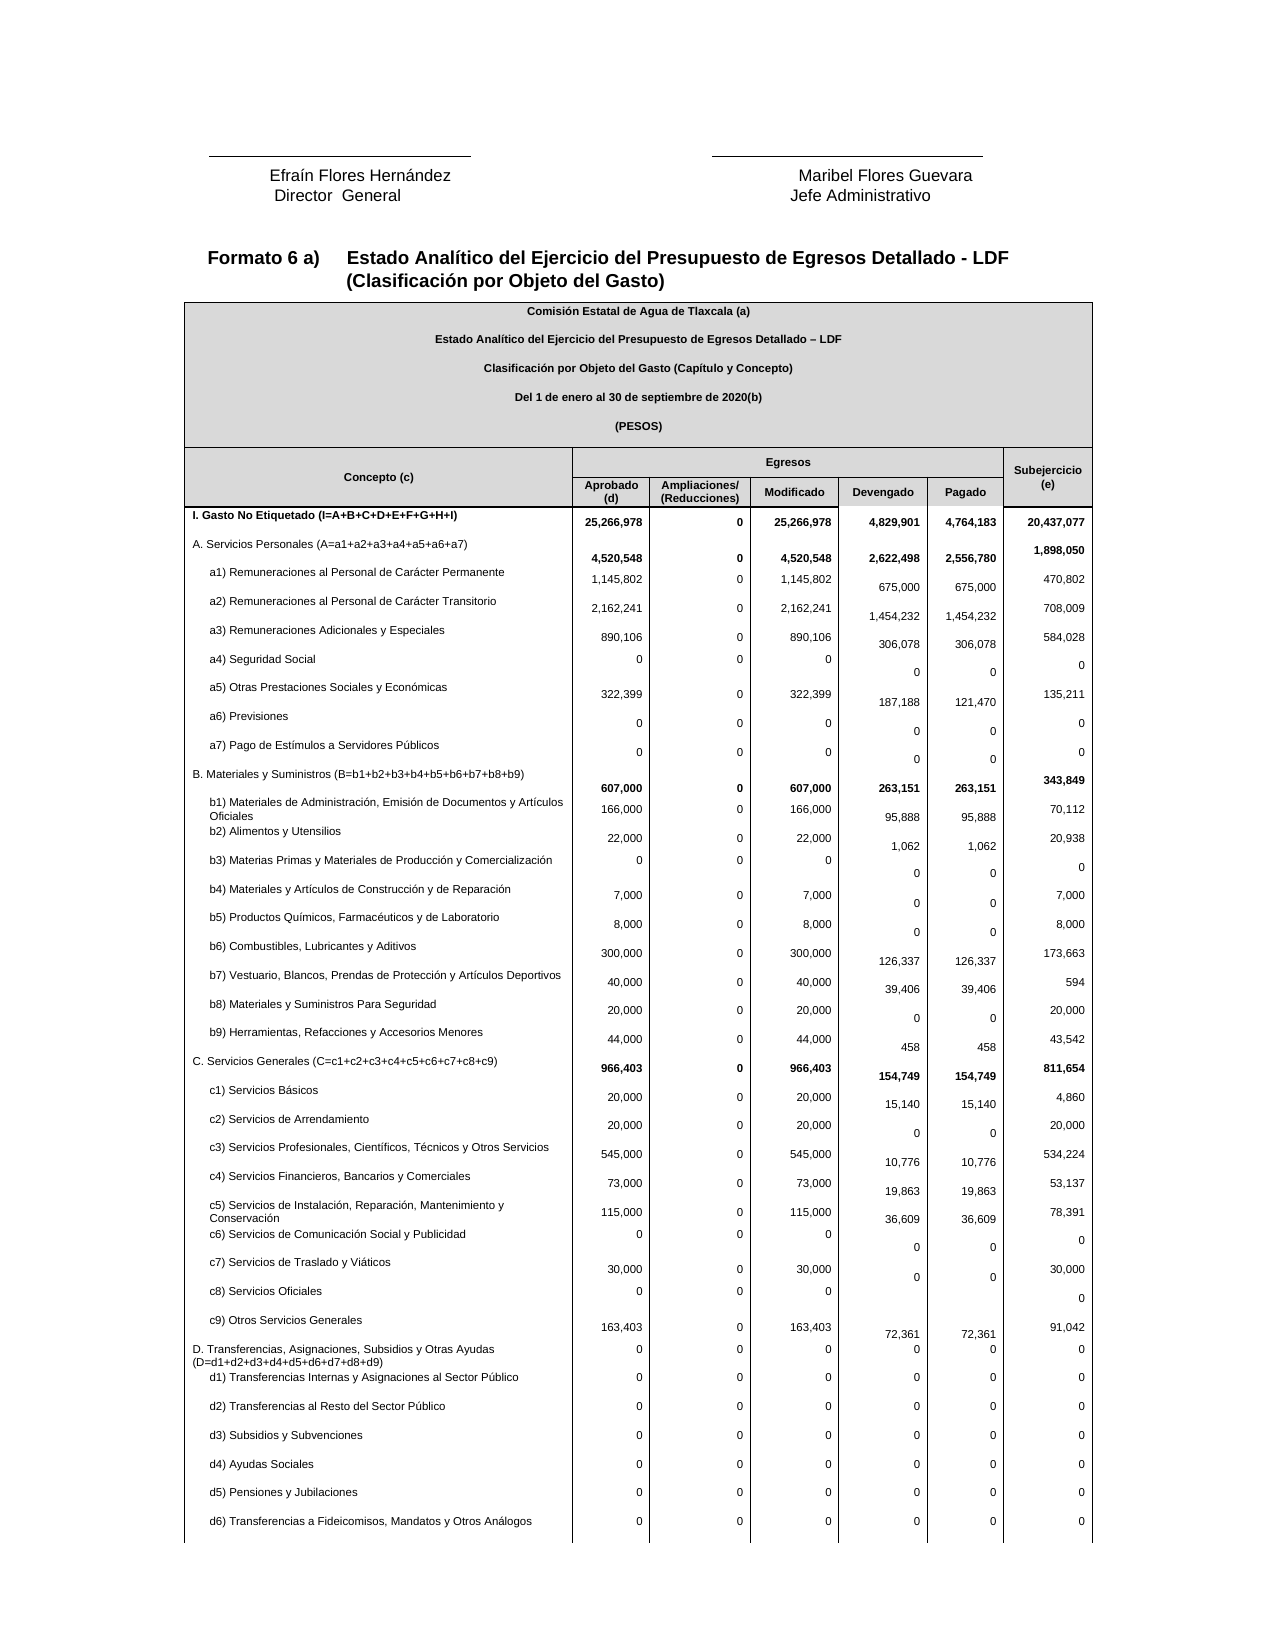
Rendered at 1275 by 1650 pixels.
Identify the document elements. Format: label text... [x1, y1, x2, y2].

table_cell 0 [650, 565, 750, 594]
table_cell 163,403 [573, 1313, 649, 1341]
table_cell 1,062 [928, 824, 1003, 852]
table_cell 1,454,232 [839, 594, 927, 622]
table_cell 0 [650, 1456, 750, 1485]
table_cell 0 [928, 1485, 1003, 1514]
table_cell 39,406 [839, 968, 927, 996]
table_cell 166,000 [751, 795, 838, 824]
table_cell 0 [573, 1370, 649, 1399]
table_cell Modificado [751, 478, 838, 506]
table_cell 0 [1004, 1284, 1092, 1312]
table_cell 95,888 [839, 795, 927, 824]
table_cell 0 [650, 881, 750, 910]
table_cell 322,399 [573, 680, 649, 709]
table_cell 154,749 [839, 1054, 927, 1082]
table_cell b4) Materiales y Artículos de Construcción y de Reparación [202, 881, 572, 910]
table_cell 126,337 [928, 939, 1003, 967]
table_cell 0 [650, 680, 750, 709]
table_cell 811,654 [1004, 1054, 1092, 1082]
table_cell 0 [751, 1399, 838, 1427]
table_cell 0 [650, 1284, 750, 1312]
table_cell 584,028 [1004, 623, 1092, 651]
table_cell 40,000 [751, 968, 838, 996]
table_cell 0 [751, 651, 838, 680]
table_cell 0 [650, 795, 750, 824]
table_cell 0 [751, 1226, 838, 1255]
table_cell 0 [1004, 709, 1092, 737]
table_cell 0 [650, 709, 750, 737]
table_cell 20,938 [1004, 824, 1092, 852]
table_cell 0 [928, 1428, 1003, 1456]
table_cell 0 [928, 1456, 1003, 1485]
table_cell b8) Materiales y Suministros Para Seguridad [202, 996, 572, 1025]
table_cell 0 [650, 1054, 750, 1082]
table_cell 135,211 [1004, 680, 1092, 709]
table_cell c9) Otros Servicios Generales [202, 1313, 572, 1341]
table_cell 0 [839, 1428, 927, 1456]
table_cell I. Gasto No Etiquetado (I=A+B+C+D+E+F+G+H+I) [185, 508, 572, 536]
table_cell [185, 910, 202, 939]
table_cell B. Materiales y Suministros (B=b1+b2+b3+b4+b5+b6+b7+b8+b9) [185, 766, 572, 795]
table_cell 0 [650, 1255, 750, 1284]
table_cell 0 [839, 651, 927, 680]
table_cell 73,000 [573, 1169, 649, 1197]
table_cell 39,406 [928, 968, 1003, 996]
table_cell [185, 1255, 202, 1284]
table_cell 0 [650, 508, 750, 536]
table_cell 0 [1004, 738, 1092, 766]
table_cell 53,137 [1004, 1169, 1092, 1197]
table_cell 91,042 [1004, 1313, 1092, 1341]
table_cell [185, 1399, 202, 1427]
table_cell 263,151 [839, 766, 927, 795]
table_cell 0 [928, 1111, 1003, 1140]
table_cell 0 [650, 766, 750, 795]
table_cell 0 [839, 1485, 927, 1514]
table_cell 0 [573, 709, 649, 737]
table_cell c3) Servicios Profesionales, Científicos, Técnicos y Otros Servicios [202, 1140, 572, 1169]
table_cell 0 [928, 910, 1003, 939]
table_cell 0 [573, 1399, 649, 1427]
table_cell 1,145,802 [751, 565, 838, 594]
table_cell 8,000 [573, 910, 649, 939]
table_cell b6) Combustibles, Lubricantes y Aditivos [202, 939, 572, 967]
table_cell [185, 1169, 202, 1197]
table_cell b3) Materias Primas y Materiales de Producción y Comercialización [202, 853, 572, 881]
table_cell [928, 1284, 1003, 1312]
table_cell 0 [573, 1226, 649, 1255]
table_cell 0 [751, 1341, 838, 1370]
table_cell 0 [1004, 1341, 1092, 1370]
table_cell d2) Transferencias al Resto del Sector Público [202, 1399, 572, 1427]
table_cell 0 [650, 1514, 750, 1542]
table_cell 0 [573, 1341, 649, 1370]
table_cell 0 [751, 738, 838, 766]
table_cell 2,556,780 [928, 536, 1003, 565]
table_cell 8,000 [751, 910, 838, 939]
table_cell 8,000 [1004, 910, 1092, 939]
table_cell A. Servicios Personales (A=a1+a2+a3+a4+a5+a6+a7) [185, 536, 572, 565]
table_cell 0 [573, 1428, 649, 1456]
table_cell 126,337 [839, 939, 927, 967]
table_cell 534,224 [1004, 1140, 1092, 1169]
table_cell 10,776 [839, 1140, 927, 1169]
table_cell Aprobado (d) [573, 478, 649, 506]
table_cell [185, 824, 202, 852]
table_cell Pagado [928, 478, 1003, 506]
table_cell 607,000 [573, 766, 649, 795]
table_cell 154,749 [928, 1054, 1003, 1082]
table_cell [185, 651, 202, 680]
table_cell a7) Pago de Estímulos a Servidores Públicos [202, 738, 572, 766]
table_cell a6) Previsiones [202, 709, 572, 737]
table_cell Subejercicio (e) [1004, 448, 1092, 506]
table_cell [185, 795, 202, 824]
table_cell 72,361 [928, 1313, 1003, 1341]
table_cell 0 [650, 910, 750, 939]
table_cell 0 [839, 881, 927, 910]
table_cell [185, 709, 202, 737]
table_cell 300,000 [751, 939, 838, 967]
table_cell 0 [650, 1198, 750, 1226]
table_cell 0 [839, 1341, 927, 1370]
table_cell 20,437,077 [1004, 508, 1092, 536]
table_cell c5) Servicios de Instalación, Reparación, Mantenimiento y Conservación [202, 1198, 572, 1226]
table_cell 2,622,498 [839, 536, 927, 565]
table_cell 0 [839, 996, 927, 1025]
table_cell [185, 881, 202, 910]
table_cell [185, 1226, 202, 1255]
table_cell 1,898,050 [1004, 536, 1092, 565]
table_cell 300,000 [573, 939, 649, 967]
table_cell 0 [650, 738, 750, 766]
table_cell 306,078 [928, 623, 1003, 651]
text Formato 6 a) Estado Analítico del Ejercicio del Presupuesto de Egresos Detallado - LDF [207, 247, 1098, 269]
table_cell [185, 1456, 202, 1485]
table_cell 78,391 [1004, 1198, 1092, 1226]
table_cell 7,000 [751, 881, 838, 910]
table_cell 20,000 [751, 996, 838, 1025]
table_cell 4,520,548 [573, 536, 649, 565]
table_cell [185, 1025, 202, 1054]
table_cell 0 [650, 1025, 750, 1054]
table_cell 0 [928, 1226, 1003, 1255]
table_header Comisión Estatal de Agua de Tlaxcala (a) [185, 303, 1092, 332]
table_cell Clasificación por Objeto del Gasto (Capítulo y Concepto) [185, 361, 1092, 389]
table_cell 30,000 [573, 1255, 649, 1284]
table_cell 20,000 [1004, 1111, 1092, 1140]
text (Clasificación por Objeto del Gasto) [207, 269, 1098, 292]
table_cell 594 [1004, 968, 1092, 996]
table_cell 20,000 [751, 1083, 838, 1111]
table_cell 0 [650, 996, 750, 1025]
table_cell [185, 1140, 202, 1169]
table_cell 44,000 [573, 1025, 649, 1054]
table_cell 0 [650, 1169, 750, 1197]
table_cell 0 [650, 939, 750, 967]
table_cell 322,399 [751, 680, 838, 709]
table_cell 4,520,548 [751, 536, 838, 565]
table_cell 7,000 [1004, 881, 1092, 910]
table_cell [185, 1370, 202, 1399]
table_cell Devengado [839, 478, 927, 506]
table_cell 19,863 [928, 1169, 1003, 1197]
table_cell 0 [751, 1456, 838, 1485]
table_cell [185, 1284, 202, 1312]
table_cell [185, 680, 202, 709]
table_cell 0 [928, 881, 1003, 910]
table_cell 22,000 [751, 824, 838, 852]
table_cell 0 [751, 853, 838, 881]
table_cell d4) Ayudas Sociales [202, 1456, 572, 1485]
table_cell 25,266,978 [751, 508, 838, 536]
table_cell Concepto (c) [185, 448, 572, 506]
table_cell 0 [751, 1514, 838, 1542]
table_cell a2) Remuneraciones al Personal de Carácter Transitorio [202, 594, 572, 622]
table_cell [185, 853, 202, 881]
table_cell b1) Materiales de Administración, Emisión de Documentos y Artículos Oficiales [202, 795, 572, 824]
table_cell 121,470 [928, 680, 1003, 709]
table_cell b7) Vestuario, Blancos, Prendas de Protección y Artículos Deportivos [202, 968, 572, 996]
table_cell 0 [839, 853, 927, 881]
table_cell 0 [751, 1284, 838, 1312]
table_cell 0 [839, 1514, 927, 1542]
table_cell c1) Servicios Básicos [202, 1083, 572, 1111]
table_cell 10,776 [928, 1140, 1003, 1169]
table_cell 0 [839, 1255, 927, 1284]
table_cell 2,162,241 [751, 594, 838, 622]
table_cell 0 [650, 1313, 750, 1341]
table_cell 966,403 [573, 1054, 649, 1082]
table_cell 30,000 [751, 1255, 838, 1284]
table_cell 20,000 [573, 996, 649, 1025]
table_cell 0 [650, 623, 750, 651]
table_cell 0 [1004, 1456, 1092, 1485]
table_cell 890,106 [573, 623, 649, 651]
table_cell 0 [1004, 853, 1092, 881]
table_cell 0 [928, 738, 1003, 766]
table_cell b2) Alimentos y Utensilios [202, 824, 572, 852]
table_cell c7) Servicios de Traslado y Viáticos [202, 1255, 572, 1284]
table_cell 0 [839, 738, 927, 766]
table_cell Del 1 de enero al 30 de septiembre de 2020(b) [185, 389, 1092, 418]
table_cell 20,000 [751, 1111, 838, 1140]
table_cell 0 [928, 1255, 1003, 1284]
table_cell 0 [839, 1399, 927, 1427]
table_cell 0 [1004, 1399, 1092, 1427]
table_cell 43,542 [1004, 1025, 1092, 1054]
table_cell 15,140 [839, 1083, 927, 1111]
table_cell 173,663 [1004, 939, 1092, 967]
table_cell 0 [650, 651, 750, 680]
table_cell 0 [839, 910, 927, 939]
table_cell a3) Remuneraciones Adicionales y Especiales [202, 623, 572, 651]
table_cell 675,000 [928, 565, 1003, 594]
table_cell 1,454,232 [928, 594, 1003, 622]
table_cell 0 [839, 709, 927, 737]
table_cell 0 [650, 853, 750, 881]
table_cell 0 [573, 738, 649, 766]
table_cell 115,000 [573, 1198, 649, 1226]
table_cell 36,609 [839, 1198, 927, 1226]
table_cell 0 [650, 594, 750, 622]
table_cell 0 [928, 1514, 1003, 1542]
table_cell 0 [650, 1140, 750, 1169]
table_cell b9) Herramientas, Refacciones y Accesorios Menores [202, 1025, 572, 1054]
table_cell D. Transferencias, Asignaciones, Subsidios y Otras Ayudas (D=d1+d2+d3+d4+d5+d6+d7+d8+d9) [185, 1341, 572, 1370]
table_cell 0 [573, 651, 649, 680]
table_cell 306,078 [839, 623, 927, 651]
table_cell 0 [573, 1485, 649, 1514]
table_cell Ampliaciones/ (Reducciones) [650, 478, 750, 506]
table_cell 0 [751, 709, 838, 737]
table_cell 163,403 [751, 1313, 838, 1341]
table_cell [185, 623, 202, 651]
table_cell 470,802 [1004, 565, 1092, 594]
table_cell 44,000 [751, 1025, 838, 1054]
table_cell 95,888 [928, 795, 1003, 824]
table_cell 25,266,978 [573, 508, 649, 536]
table_cell 22,000 [573, 824, 649, 852]
table_cell 675,000 [839, 565, 927, 594]
table_cell c8) Servicios Oficiales [202, 1284, 572, 1312]
table_cell 0 [650, 1370, 750, 1399]
table_cell 0 [751, 1428, 838, 1456]
table_cell b5) Productos Químicos, Farmacéuticos y de Laboratorio [202, 910, 572, 939]
table_cell [185, 594, 202, 622]
table_cell 30,000 [1004, 1255, 1092, 1284]
table_cell [185, 1428, 202, 1456]
table_cell 72,361 [839, 1313, 927, 1341]
table_cell 1,145,802 [573, 565, 649, 594]
table_cell [185, 1485, 202, 1514]
table_cell 966,403 [751, 1054, 838, 1082]
table_cell [185, 565, 202, 594]
table_cell 0 [751, 1370, 838, 1399]
table_cell 20,000 [573, 1083, 649, 1111]
table_cell 15,140 [928, 1083, 1003, 1111]
table_cell d6) Transferencias a Fideicomisos, Mandatos y Otros Análogos [202, 1514, 572, 1542]
table_cell 73,000 [751, 1169, 838, 1197]
table_cell 115,000 [751, 1198, 838, 1226]
table_cell 0 [650, 1083, 750, 1111]
table_cell 0 [650, 1111, 750, 1140]
table_cell 0 [1004, 1226, 1092, 1255]
table_cell 0 [1004, 1370, 1092, 1399]
table_cell 0 [1004, 1428, 1092, 1456]
table_cell 890,106 [751, 623, 838, 651]
table_cell 0 [573, 853, 649, 881]
table_cell 263,151 [928, 766, 1003, 795]
table_cell [185, 996, 202, 1025]
table_cell 0 [573, 1514, 649, 1542]
table_cell [185, 1514, 202, 1542]
table_cell a1) Remuneraciones al Personal de Carácter Permanente [202, 565, 572, 594]
table_cell 0 [928, 709, 1003, 737]
table_cell 36,609 [928, 1198, 1003, 1226]
table_cell (PESOS) [185, 418, 1092, 447]
table_cell 40,000 [573, 968, 649, 996]
table_cell 19,863 [839, 1169, 927, 1197]
table_cell 0 [650, 1399, 750, 1427]
table_cell c4) Servicios Financieros, Bancarios y Comerciales [202, 1169, 572, 1197]
table_cell 0 [928, 996, 1003, 1025]
table_cell C. Servicios Generales (C=c1+c2+c3+c4+c5+c6+c7+c8+c9) [185, 1054, 572, 1082]
table_cell 4,829,901 [839, 506, 927, 536]
table_cell 0 [751, 1485, 838, 1514]
table_cell d1) Transferencias Internas y Asignaciones al Sector Público [202, 1370, 572, 1399]
table_cell [185, 939, 202, 967]
table_cell 708,009 [1004, 594, 1092, 622]
table_cell 0 [1004, 651, 1092, 680]
table_cell [185, 1111, 202, 1140]
table_cell 343,849 [1004, 766, 1092, 795]
table_cell 0 [650, 824, 750, 852]
table_cell c2) Servicios de Arrendamiento [202, 1111, 572, 1140]
table_cell 187,188 [839, 680, 927, 709]
table_cell 0 [650, 968, 750, 996]
table_cell d5) Pensiones y Jubilaciones [202, 1485, 572, 1514]
table_cell 0 [839, 1456, 927, 1485]
table_cell [185, 1198, 202, 1226]
table_cell 166,000 [573, 795, 649, 824]
table_cell 0 [839, 1370, 927, 1399]
table_cell 0 [928, 853, 1003, 881]
table_cell 0 [928, 1399, 1003, 1427]
table_cell 0 [839, 1111, 927, 1140]
table_cell 70,112 [1004, 795, 1092, 824]
table_cell 2,162,241 [573, 594, 649, 622]
table_cell 4,860 [1004, 1083, 1092, 1111]
table_cell 458 [928, 1025, 1003, 1054]
table_cell 0 [839, 1226, 927, 1255]
table_cell [185, 1313, 202, 1341]
table_cell 4,764,183 [928, 506, 1003, 536]
table_cell 7,000 [573, 881, 649, 910]
table_cell [185, 1083, 202, 1111]
table_cell 0 [650, 1428, 750, 1456]
table_cell a5) Otras Prestaciones Sociales y Económicas [202, 680, 572, 709]
table_cell 0 [650, 1226, 750, 1255]
table_cell 0 [928, 651, 1003, 680]
table_cell [839, 1284, 927, 1312]
table_cell [185, 738, 202, 766]
table_cell 545,000 [751, 1140, 838, 1169]
table_cell 0 [650, 1341, 750, 1370]
table_cell 0 [650, 1485, 750, 1514]
table_cell Egresos [573, 448, 1003, 477]
table_cell 1,062 [839, 824, 927, 852]
table_cell 458 [839, 1025, 927, 1054]
table_cell 0 [928, 1341, 1003, 1370]
table_cell 0 [1004, 1485, 1092, 1514]
table_cell 0 [1004, 1514, 1092, 1542]
table_cell a4) Seguridad Social [202, 651, 572, 680]
table_cell [185, 968, 202, 996]
table_cell 0 [928, 1370, 1003, 1399]
table_cell 0 [650, 536, 750, 565]
table_cell Estado Analítico del Ejercicio del Presupuesto de Egresos Detallado – LDF [185, 332, 1092, 361]
table_cell 20,000 [1004, 996, 1092, 1025]
table_cell d3) Subsidios y Subvenciones [202, 1428, 572, 1456]
table_cell 0 [573, 1456, 649, 1485]
table_cell 0 [573, 1284, 649, 1312]
table_cell c6) Servicios de Comunicación Social y Publicidad [202, 1226, 572, 1255]
table_cell 607,000 [751, 766, 838, 795]
table_cell 545,000 [573, 1140, 649, 1169]
table_cell 20,000 [573, 1111, 649, 1140]
